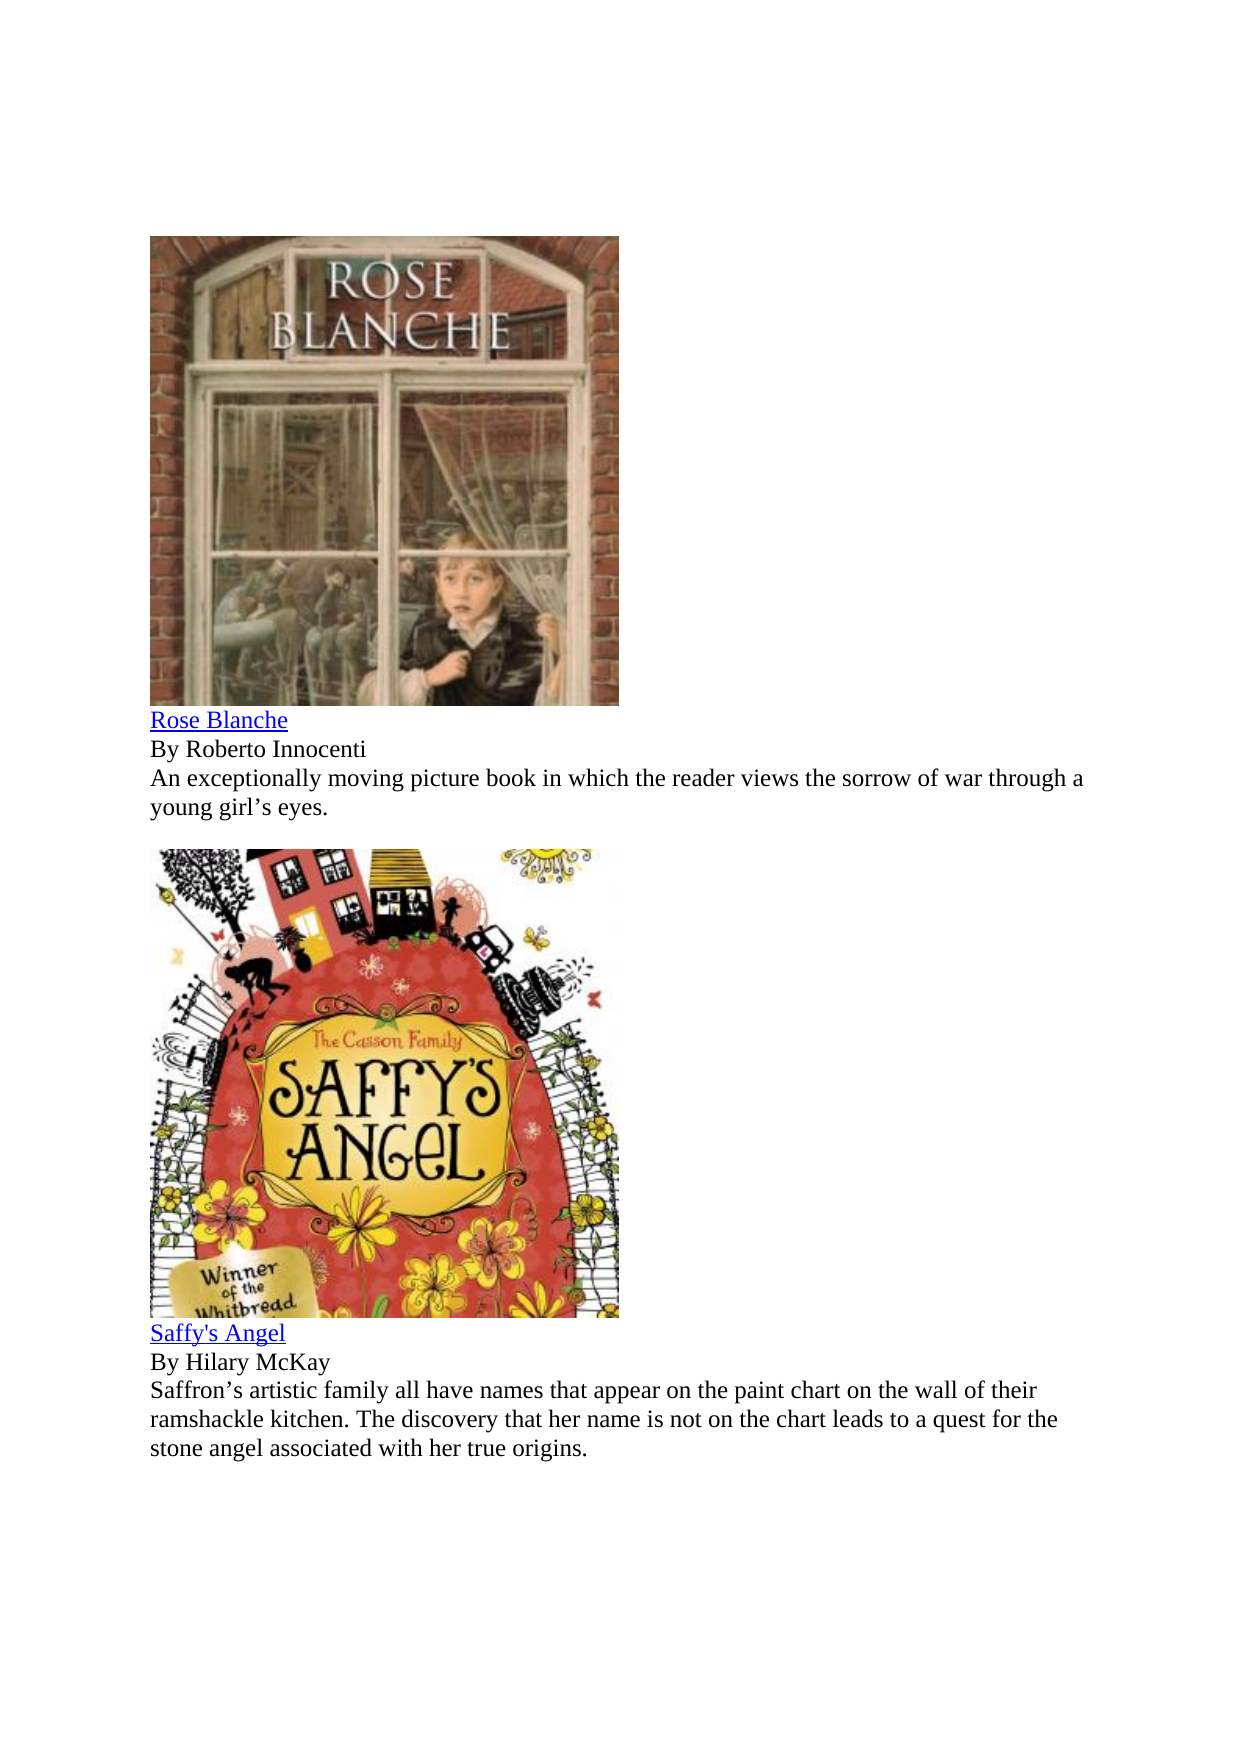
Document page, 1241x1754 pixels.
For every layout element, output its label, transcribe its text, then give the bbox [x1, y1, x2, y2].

text Saffy's Angel [150, 1318, 1090, 1347]
text Rose Blanche [150, 705, 1090, 734]
text An exceptionally moving picture book in which the reader views the sorrow of war through a young girl’s eyes. [150, 763, 1090, 820]
text By Roberto Innocenti [150, 734, 1090, 763]
text By Hilary McKay [150, 1347, 1090, 1375]
picture [150, 236, 619, 706]
text Saffron’s artistic family all have names that appear on the paint chart on the wall of their ramshackle kitchen. The discovery that her name is not on the chart leads to a quest for the stone angel associated with her true origins. [150, 1375, 1090, 1462]
picture [150, 849, 619, 1318]
